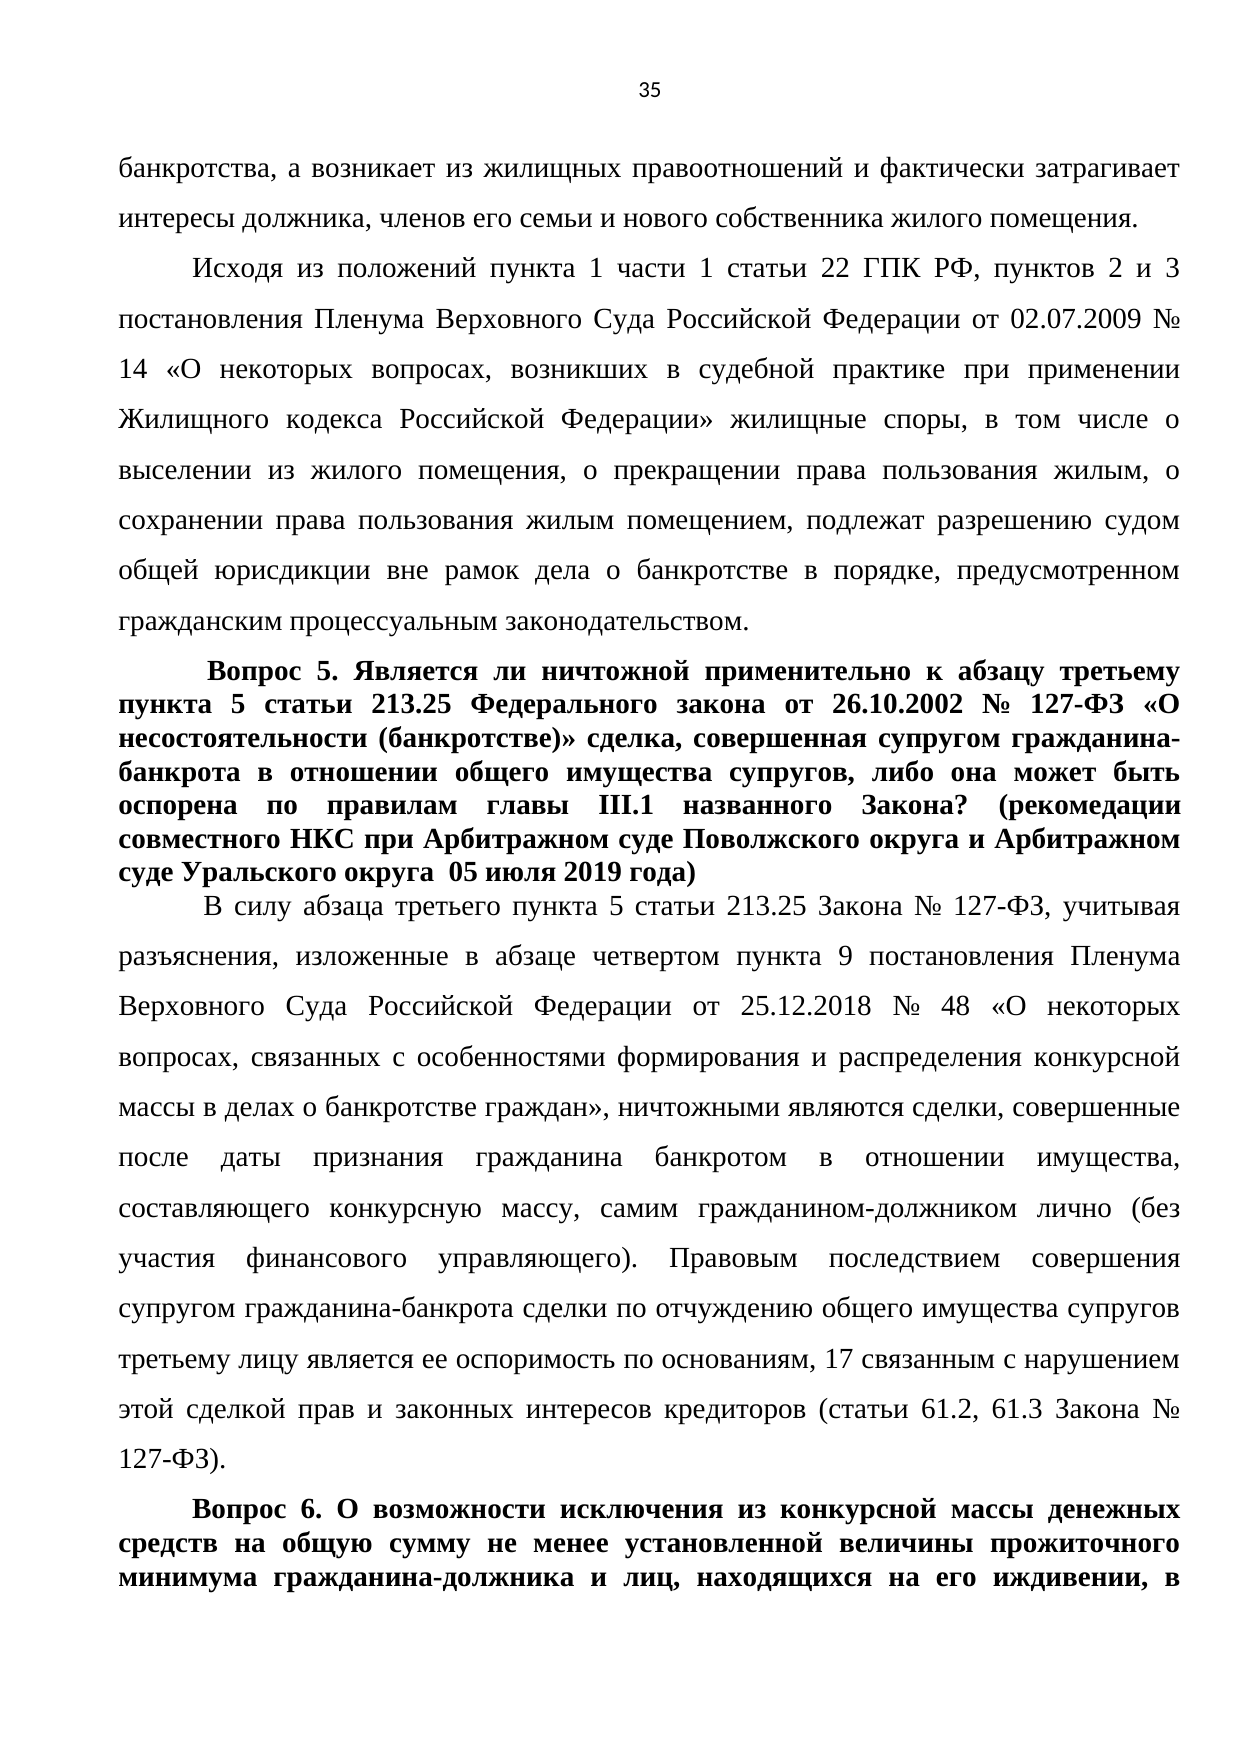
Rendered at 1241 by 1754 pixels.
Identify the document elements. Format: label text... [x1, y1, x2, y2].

text Вопрос 5. Является ли ничтожной применительно к абзацу третьему пункта 5 статьи 213.25 Федерального закона от 26.10.2002 № 127-ФЗ «О несостоятельности (банкротстве)» сделка, совершенная супругом гражданина-банкрота в отношении общего имущества супругов, либо она может быть оспорена по правилам главы III.1 названного Закона? (рекомедации совместного НКС при Арбитражном суде Поволжского округа и Арбитражном суде Уральского округа 05 июля 2019 года) [118, 653, 1181, 888]
text Исходя из положений пункта 1 части 1 статьи 22 ГПК РФ, пунктов 2 и 3 постановления Пленума Верховного Суда Российской Федерации от 02.07.2009 № 14 «О некоторых вопросах, возникших в судебной практике при применении Жилищного кодекса Российской Федерации» жилищные споры, в том числе о выселении из жилого помещения, о прекращении права пользования жилым, о сохранении права пользования жилым помещением, подлежат разрешению судом общей юрисдикции вне рамок дела о банкротстве в порядке, предусмотренном гражданским процессуальным законодательством. [118, 251, 1181, 636]
text В силу абзаца третьего пункта 5 статьи 213.25 Закона № 127-ФЗ, учитывая разъяснения, изложенные в абзаце четвертом пункта 9 постановления Пленума Верховного Суда Российской Федерации от 25.12.2018 № 48 «О некоторых вопросах, связанных с особенностями формирования и распределения конкурсной массы в делах о банкротстве граждан», ничтожными являются сделки, совершенные после даты признания гражданина банкротом в отношении имущества, составляющего конкурсную массу, самим гражданином-должником лично (без участия финансового управляющего). Правовым последствием совершения супругом гражданина-банкрота сделки по отчуждению общего имущества супругов третьему лицу является ее оспоримость по основаниям, 17 связанным с нарушением этой сделкой прав и законных интересов кредиторов (статьи 61.2, 61.3 Закона № 127-ФЗ). [118, 888, 1181, 1475]
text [118, 150, 1181, 234]
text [118, 1492, 1181, 1592]
